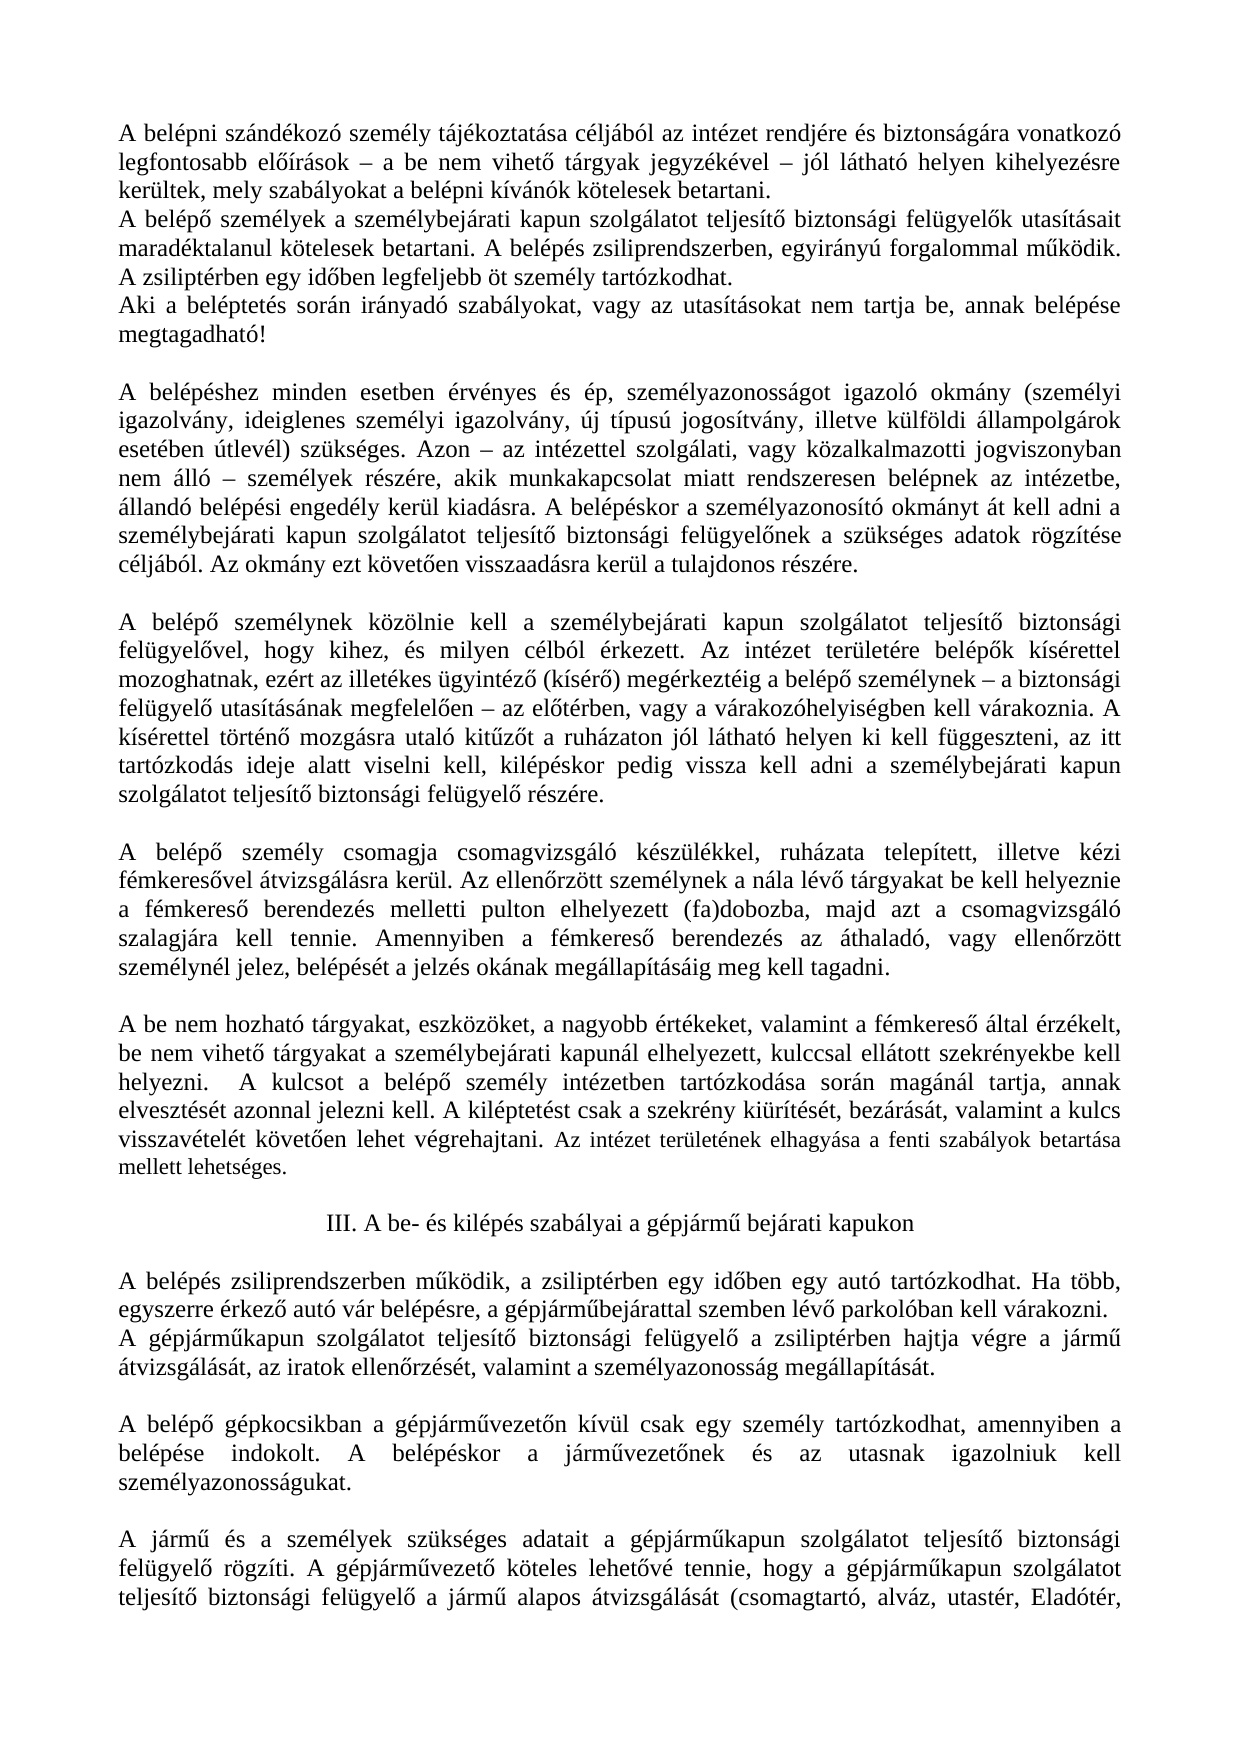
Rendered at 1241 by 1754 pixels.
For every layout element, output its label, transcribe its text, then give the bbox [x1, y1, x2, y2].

text Aki a beléptetés során irányadó szabályokat, vagy az utasításokat nem tartja be, annak belépése megtagadható! [118, 291, 1122, 348]
text A belépő személyek a személybejárati kapun szolgálatot teljesítő biztonsági felügyelők utasításait maradéktalanul kötelesek betartani. A belépés zsiliprendszerben, egyirányú forgalommal működik. A zsiliptérben egy időben legfeljebb öt személy tartózkodhat. [118, 204, 1122, 291]
text A belépő személynek közölnie kell a személybejárati kapun szolgálatot teljesítő biztonsági felügyelővel, hogy kihez, és milyen célból érkezett. Az intézet területére belépők kísérettel mozoghatnak, ezért az illetékes ügyintéző (kísérő) megérkeztéig a belépő személynek – a biztonsági felügyelő utasításának megfelelően – az előtérben, vagy a várakozóhelyiségben kell várakoznia. A kísérettel történő mozgásra utaló kitűzőt a ruházaton jól látható helyen ki kell függeszteni, az itt tartózkodás ideje alatt viselni kell, kilépéskor pedig vissza kell adni a személybejárati kapun szolgálatot teljesítő biztonsági felügyelő részére. [118, 607, 1122, 808]
text A belépéshez minden esetben érvényes és ép, személyazonosságot igazoló okmány (személyi igazolvány, ideiglenes személyi igazolvány, új típusú jogosítvány, illetve külföldi állampolgárok esetében útlevél) szükséges. Azon – az intézettel szolgálati, vagy közalkalmazotti jogviszonyban nem álló – személyek részére, akik munkakapcsolat miatt rendszeresen belépnek az intézetbe, állandó belépési engedély kerül kiadásra. A belépéskor a személyazonosító okmányt át kell adni a személybejárati kapun szolgálatot teljesítő biztonsági felügyelőnek a szükséges adatok rögzítése céljából. Az okmány ezt követően visszaadásra kerül a tulajdonos részére. [118, 377, 1122, 578]
text A belépő személy csomagja csomagvizsgáló készülékkel, ruházata telepített, illetve kézi fémkeresővel átvizsgálásra kerül. Az ellenőrzött személynek a nála lévő tárgyakat be kell helyeznie a fémkereső berendezés melletti pulton elhelyezett (fa)dobozba, majd azt a csomagvizsgáló szalagjára kell tennie. Amennyiben a fémkereső berendezés az áthaladó, vagy ellenőrzött személynél jelez, belépését a jelzés okának megállapításáig meg kell tagadni. [118, 837, 1122, 981]
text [118, 1524, 1122, 1611]
text A belépő gépkocsikban a gépjárművezetőn kívül csak egy személy tartózkodhat, amennyiben a belépése indokolt. A belépéskor a járművezetőnek és az utasnak igazolniuk kell személyazonosságukat. [118, 1409, 1122, 1496]
text III. A be- és kilépés szabályai a gépjármű bejárati kapukon [118, 1208, 1122, 1237]
text A be nem hozható tárgyakat, eszközöket, a nagyobb értékeket, valamint a fémkereső által érzékelt, be nem vihető tárgyakat a személybejárati kapunál elhelyezett, kulccsal ellátott szekrényekbe kell helyezni. A kulcsot a belépő személy intézetben tartózkodása során magánál tartja, annak elvesztését azonnal jelezni kell. A kiléptetést csak a szekrény kiürítését, bezárását, valamint a kulcs visszavételét követően lehet végrehajtani. Az intézet területének elhagyása a fenti szabályok betartása mellett lehetséges. [118, 1009, 1122, 1179]
text A gépjárműkapun szolgálatot teljesítő biztonsági felügyelő a zsiliptérben hajtja végre a jármű átvizsgálását, az iratok ellenőrzését, valamint a személyazonosság megállapítását. [118, 1323, 1122, 1381]
text A belépés zsiliprendszerben működik, a zsiliptérben egy időben egy autó tartózkodhat. Ha több, egyszerre érkező autó vár belépésre, a gépjárműbejárattal szemben lévő parkolóban kell várakozni. [118, 1266, 1122, 1323]
text A belépni szándékozó személy tájékoztatása céljából az intézet rendjére és biztonságára vonatkozó legfontosabb előírások – a be nem vihető tárgyak jegyzékével – jól látható helyen kihelyezésre kerültek, mely szabályokat a belépni kívánók kötelesek betartani. [118, 118, 1122, 204]
